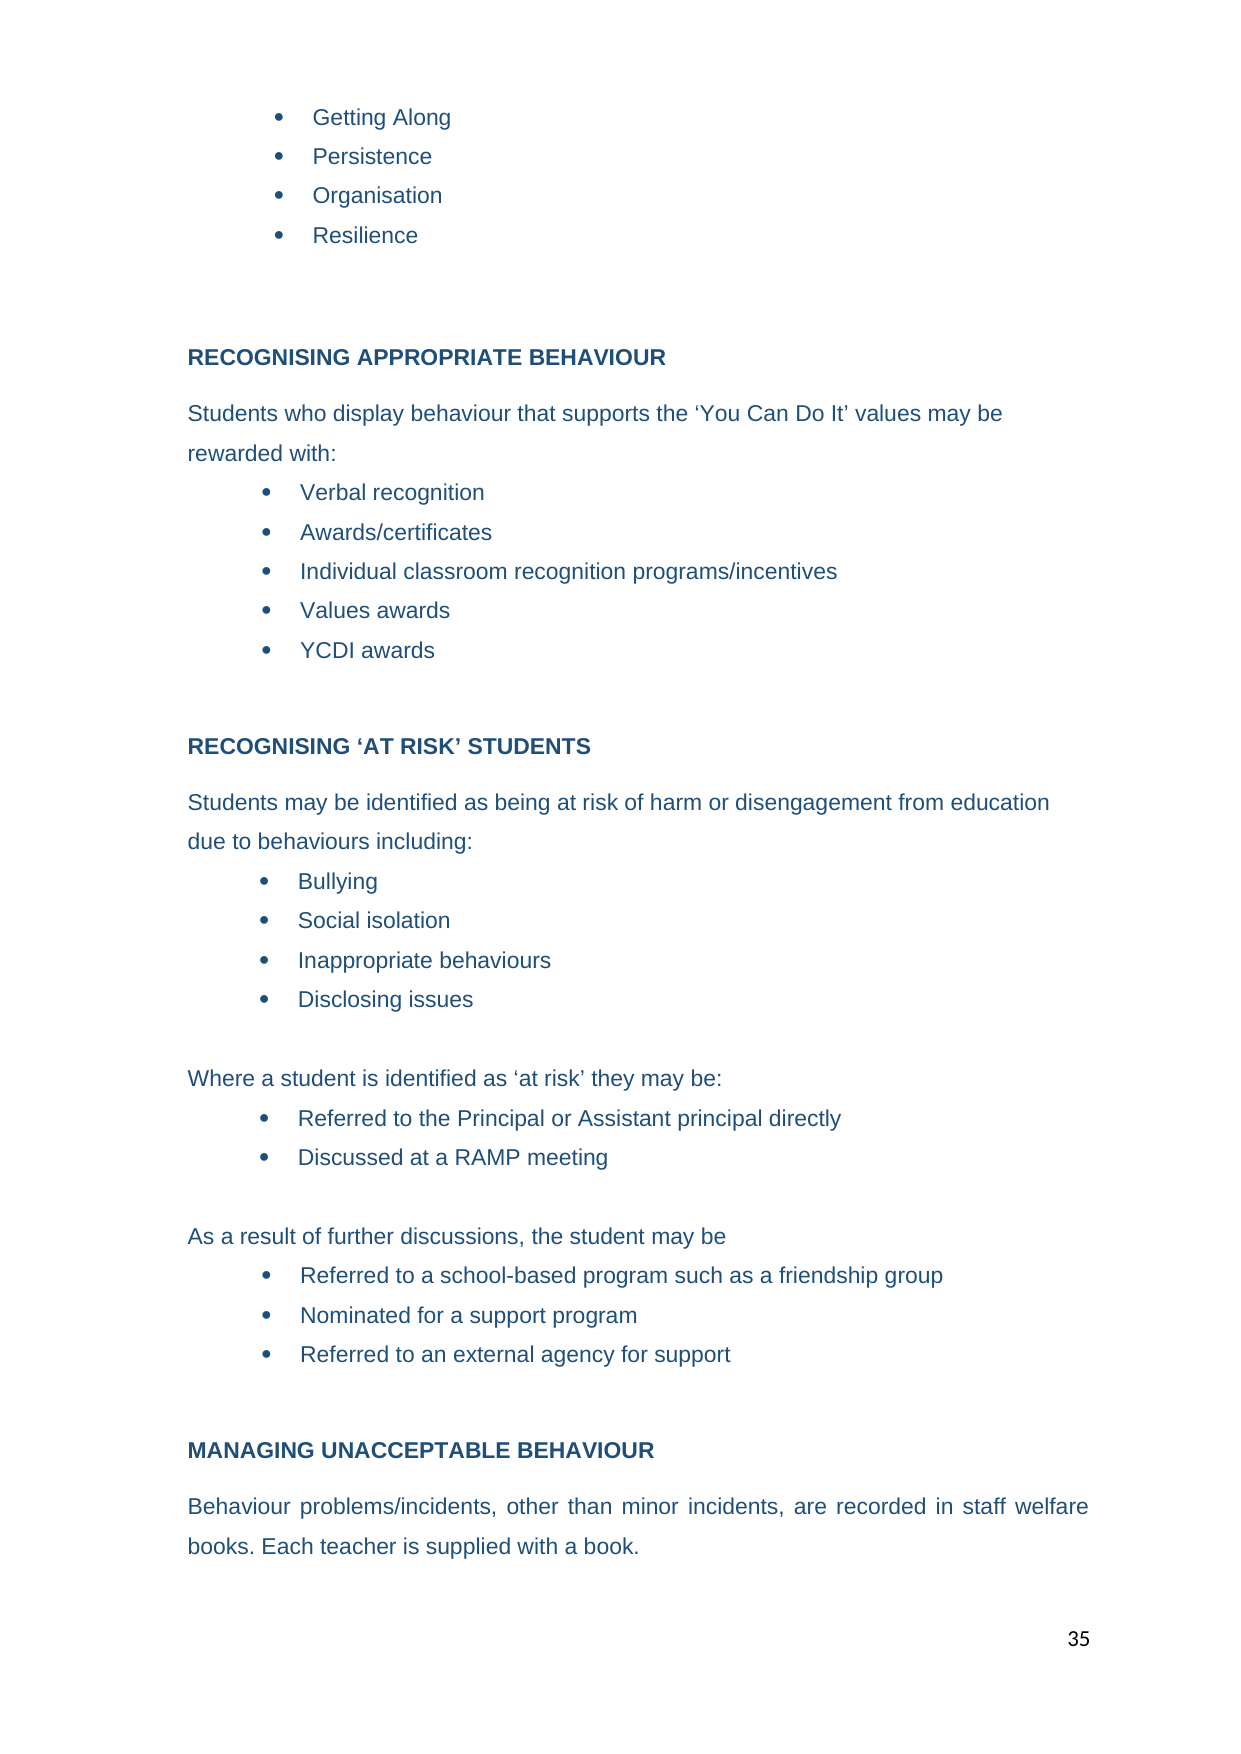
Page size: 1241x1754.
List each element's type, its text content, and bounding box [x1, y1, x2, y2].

list Getting Along [275, 103, 1090, 130]
list Verbal recognition [262, 479, 1090, 505]
text As a result of further discussions, the student may be [187, 1223, 1090, 1249]
list Awards/certificates [262, 518, 1090, 545]
list Referred to the Principal or Assistant principal directly [260, 1104, 1090, 1131]
list Inappropriate behaviours [260, 947, 1090, 973]
list Referred to a school-based program such as a friendship group [262, 1262, 1090, 1289]
list Nominated for a support program [262, 1302, 1090, 1328]
text Behaviour problems/incidents, other than minor incidents, are recorded in staff welfare books. Each teacher is supplied with a book. [187, 1493, 1090, 1559]
list Organisation [275, 182, 1090, 209]
text RECOGNISING APPROPRIATE BEHAVIOUR [187, 344, 1090, 370]
list Individual classroom recognition programs/incentives [262, 558, 1090, 584]
list Disclosing issues [260, 986, 1090, 1012]
list Referred to an external agency for support [262, 1341, 1090, 1368]
list Persistence [275, 143, 1090, 169]
list Bullying [260, 868, 1090, 894]
list Discussed at a RAMP meeting [260, 1144, 1090, 1170]
text Students who display behaviour that supports the ‘You Can Do It’ values may be rewarded with: [187, 400, 1090, 466]
list Resilience [275, 222, 1090, 248]
text RECOGNISING ‘AT RISK’ STUDENTS [187, 733, 1090, 759]
text Students may be identified as being at risk of harm or disengagement from education due to behaviours including: [187, 789, 1090, 854]
list Values awards [262, 597, 1090, 624]
list Social isolation [260, 907, 1090, 933]
list YCDI awards [262, 637, 1090, 663]
text Where a student is identified as ‘at risk’ they may be: [187, 1065, 1090, 1091]
text MANAGING UNACCEPTABLE BEHAVIOUR [187, 1437, 1090, 1463]
